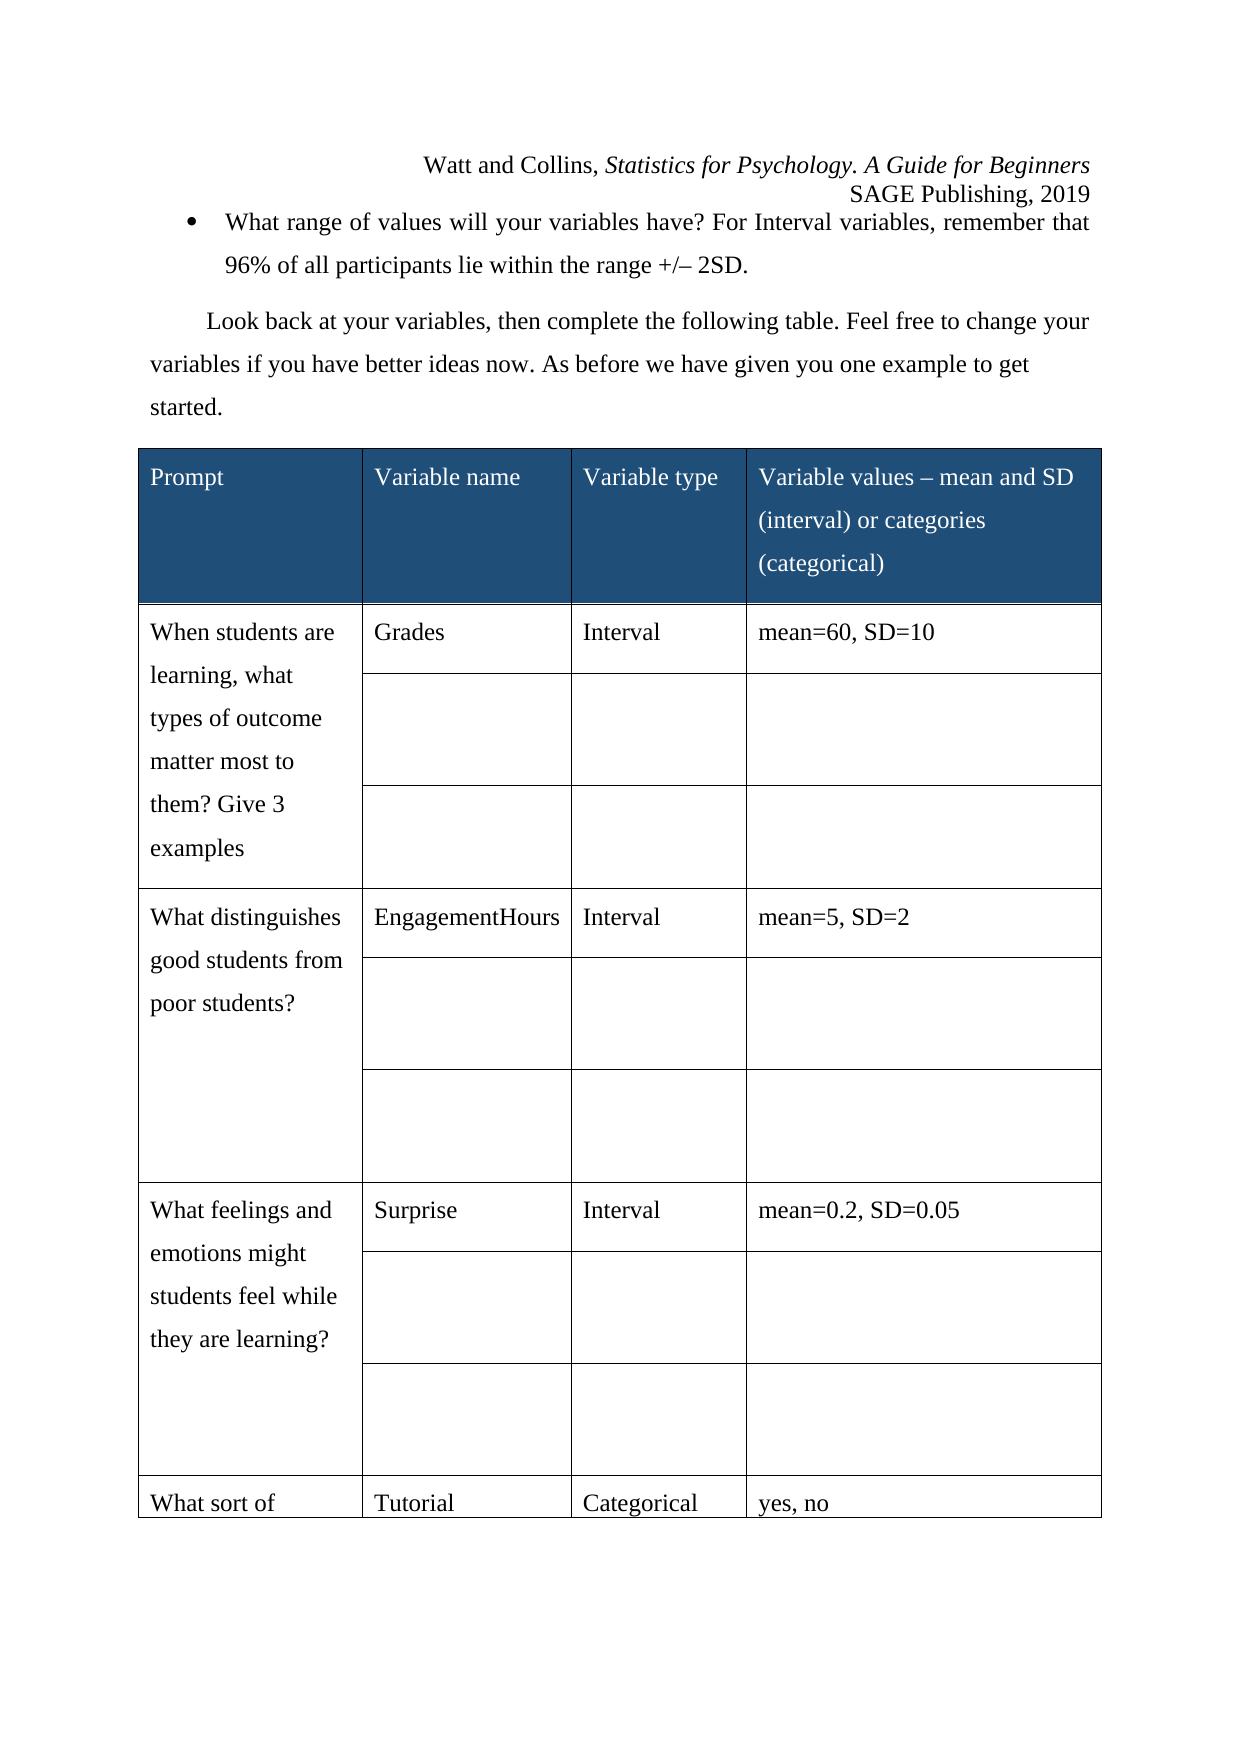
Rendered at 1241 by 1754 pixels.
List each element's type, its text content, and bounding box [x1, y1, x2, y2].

table_cell [747, 786, 1101, 888]
table_cell [747, 674, 1101, 785]
table_cell yes, no [747, 1476, 1101, 1517]
table_cell What feelings and emotions might students feel while they are learning? [139, 1183, 362, 1475]
table_cell Grades [363, 605, 571, 672]
table_cell [363, 1364, 571, 1475]
table_cell [747, 958, 1101, 1069]
table_cell mean=60, SD=10 [747, 605, 1101, 672]
table_cell Surprise [363, 1183, 571, 1251]
table_cell Interval [572, 1183, 746, 1251]
table_header Variable type [572, 449, 746, 603]
table_header Variable name [363, 449, 571, 603]
table_cell [572, 674, 746, 785]
table_cell [363, 786, 571, 888]
table_cell [747, 1070, 1101, 1182]
table_cell [572, 1252, 746, 1363]
table_cell [747, 1364, 1101, 1475]
table_cell [572, 958, 746, 1069]
table_cell [572, 1070, 746, 1182]
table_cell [139, 1476, 362, 1517]
table_cell [572, 786, 746, 888]
table_cell Interval [572, 605, 746, 672]
table_cell [363, 1252, 571, 1363]
table_cell [363, 1070, 571, 1182]
table_cell Categorical [572, 1476, 746, 1517]
list What range of values will your variables have? For Interval variables, remember that 96% of all participants lie within the range +/– 2SD. [187, 207, 1090, 279]
table_header Prompt [139, 449, 362, 603]
table_cell [572, 1364, 746, 1475]
table_cell mean=5, SD=2 [747, 889, 1101, 957]
table_cell [747, 1252, 1101, 1363]
table_cell Interval [572, 889, 746, 957]
table_cell EngagementHours [363, 889, 571, 957]
table_cell mean=0.2, SD=0.05 [747, 1183, 1101, 1251]
table_cell [363, 674, 571, 785]
table_cell When students are learning, what types of outcome matter most to them? Give 3 examples [139, 605, 362, 888]
table_cell [363, 958, 571, 1069]
table_cell Tutorial attendance [363, 1476, 571, 1517]
table_cell What distinguishes good students from poor students? [139, 889, 362, 1182]
table_header Variable values – mean and SD (interval) or categories (categorical) [747, 449, 1101, 603]
text Look back at your variables, then complete the following table. Feel free to change your variables if you have better ideas now. As before we have given you one example to get started. [150, 306, 1090, 421]
